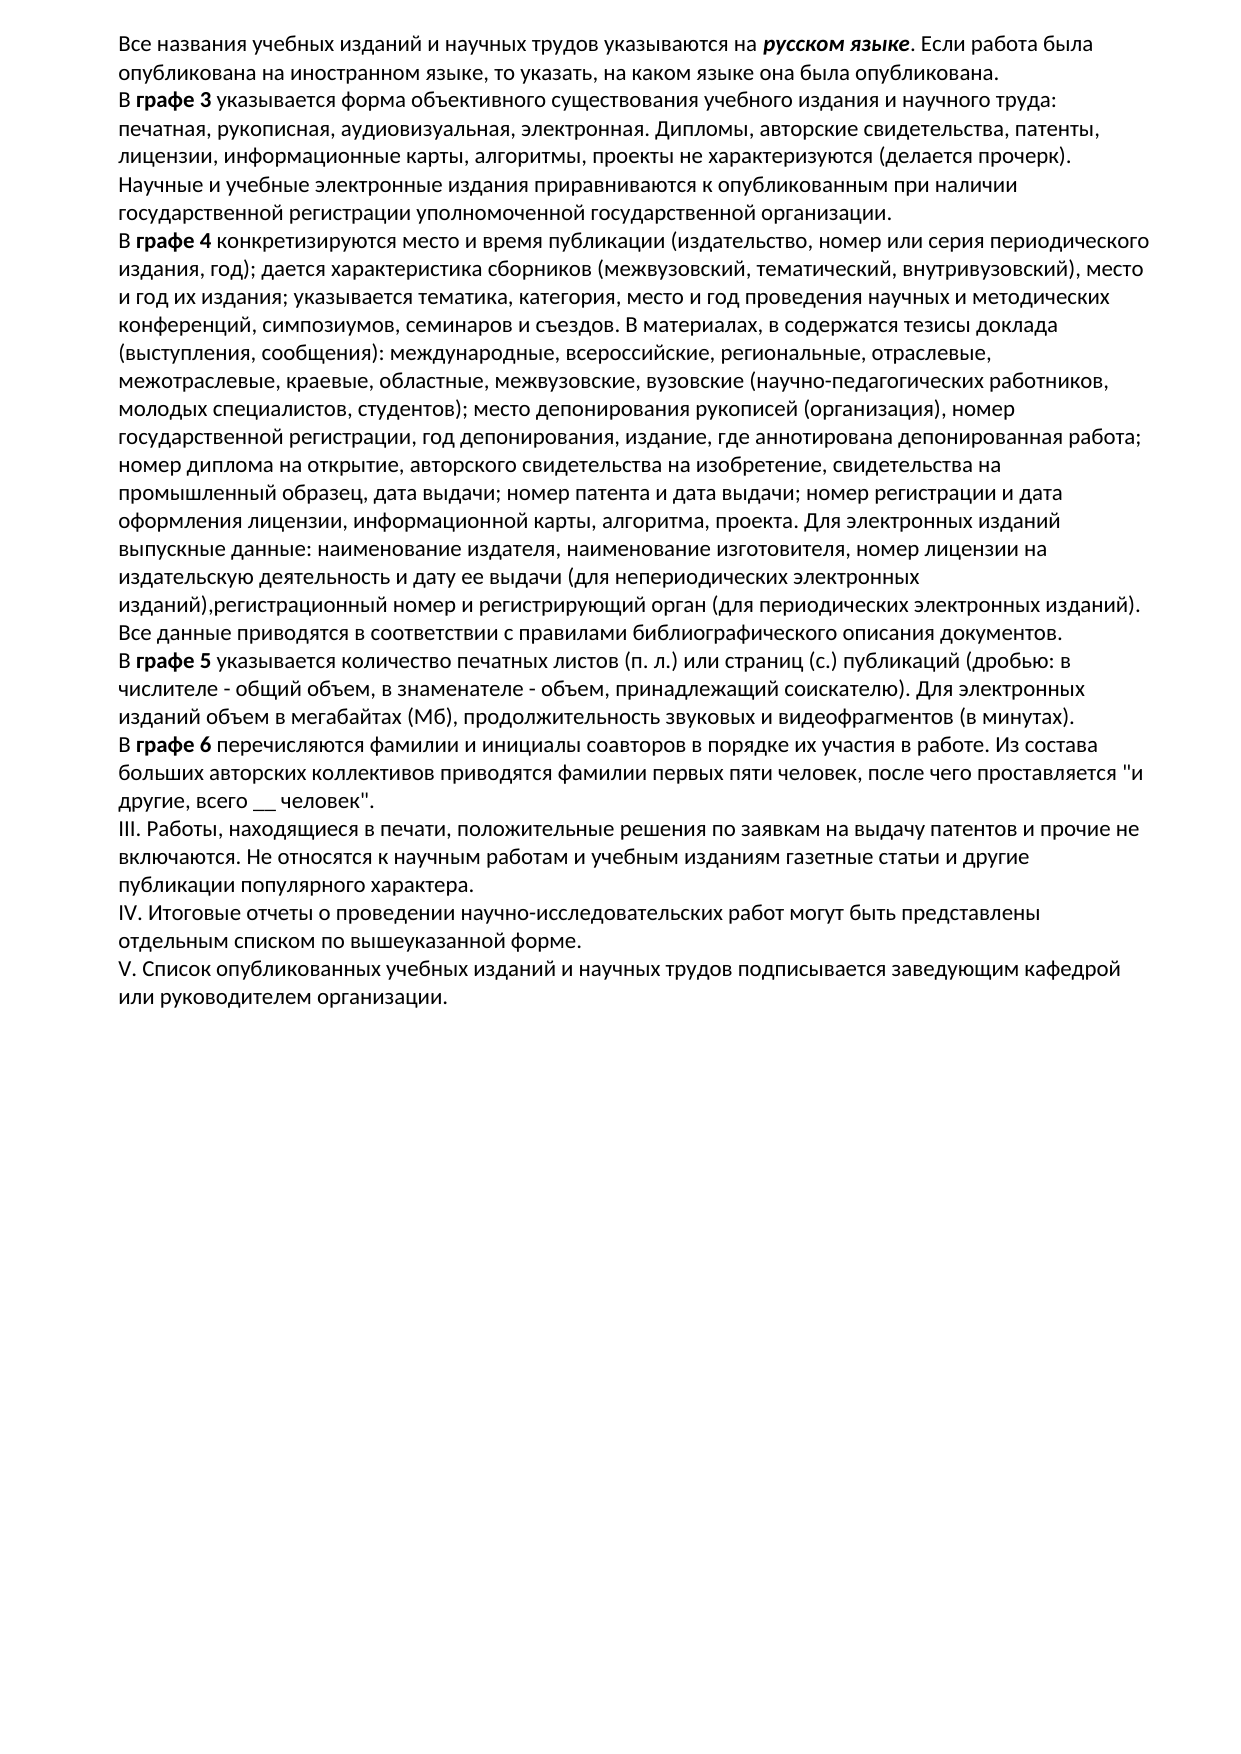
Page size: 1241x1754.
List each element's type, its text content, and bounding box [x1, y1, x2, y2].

text В графе 5 указывается количество печатных листов (п. л.) или страниц (с.) публикаций (дробью: в числителе - общий объем, в знаменателе - объем, принадлежащий соискателю). Для электронных изданий объем в мегабайтах (Мб), продолжительность звуковых и видеофрагментов (в минутах). [118, 646, 1152, 730]
text Все названия учебных изданий и научных трудов указываются на русском языке. Если работа была опубликована на иностранном языке, то указать, на каком языке она была опубликована. [118, 29, 1152, 86]
text В графе 4 конкретизируются место и время публикации (издательство, номер или серия периодического издания, год); дается характеристика сборников (межвузовский, тематический, внутривузовский), место и год их издания; указывается тематика, категория, место и год проведения научных и методических конференций, симпозиумов, семинаров и съездов. В материалах, в содержатся тезисы доклада (выступления, сообщения): международные, всероссийские, региональные, отраслевые, межотраслевые, краевые, областные, межвузовские, вузовские (научно-педагогических работников, молодых специалистов, студентов); место депонирования рукописей (организация), номер государственной регистрации, год депонирования, издание, где аннотирована депонированная работа; номер диплома на открытие, авторского свидетельства на изобретение, свидетельства на промышленный образец, дата выдачи; номер патента и дата выдачи; номер регистрации и дата оформления лицензии, информационной карты, алгоритма, проекта. Для электронных изданий выпускные данные: наименование издателя, наименование изготовителя, номер лицензии на издательскую деятельность и дату ее выдачи (для непериодических электронных изданий),регистрационный номер и регистрирующий орган (для периодических электронных изданий). [118, 226, 1152, 618]
text IV. Итоговые отчеты о проведении научно-исследовательских работ могут быть представлены отдельным списком по вышеуказанной форме. [118, 898, 1152, 954]
text III. Работы, находящиеся в печати, положительные решения по заявкам на выдачу патентов и прочие не включаются. Не относятся к научным работам и учебным изданиям газетные статьи и другие публикации популярного характера. [118, 814, 1152, 898]
text Все данные приводятся в соответствии с правилами библиографического описания документов. [118, 618, 1152, 646]
text В графе 6 перечисляются фамилии и инициалы соавторов в порядке их участия в работе. Из состава больших авторских коллективов приводятся фамилии первых пяти человек, после чего проставляется "и другие, всего __ человек". [118, 730, 1152, 814]
text V. Список опубликованных учебных изданий и научных трудов подписывается заведующим кафедрой или руководителем организации. [118, 954, 1152, 1010]
text В графе 3 указывается форма объективного существования учебного издания и научного труда: печатная, рукописная, аудиовизуальная, электронная. Дипломы, авторские свидетельства, патенты, лицензии, информационные карты, алгоритмы, проекты не характеризуются (делается прочерк). Научные и учебные электронные издания приравниваются к опубликованным при наличии государственной регистрации уполномоченной государственной организации. [118, 86, 1152, 226]
